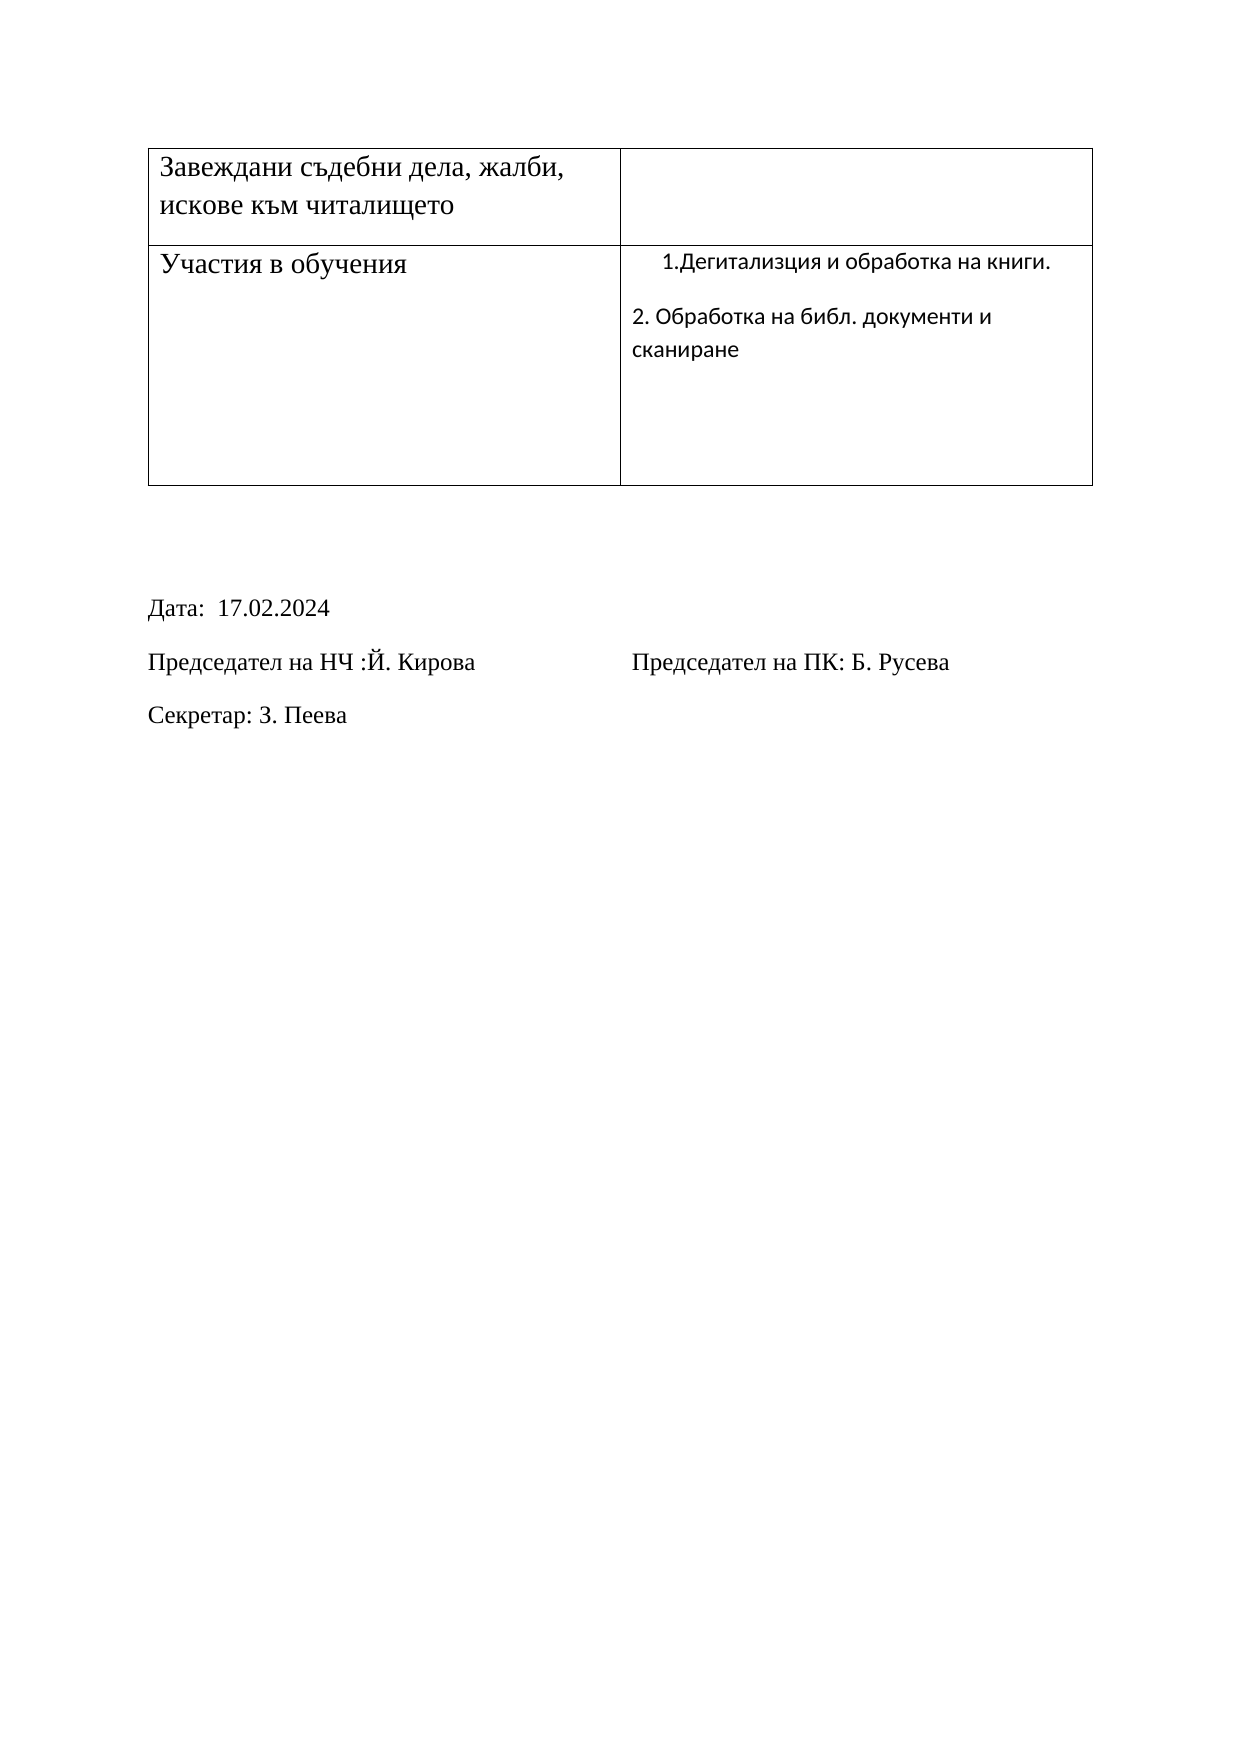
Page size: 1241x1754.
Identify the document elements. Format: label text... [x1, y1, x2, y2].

table_cell 1.Дегитализция и обработка на книги. 2. Обработка на библ. документи и сканиране [621, 246, 1092, 485]
text Председател на НЧ :Й. Кирова Председател на ПК: Б. Русева [148, 647, 1093, 675]
table_cell не [621, 149, 1092, 245]
table_cell Участия в обучения [149, 246, 620, 485]
text Дата: 17.02.2024 [148, 593, 1093, 621]
text Секретар: З. Пеева [148, 700, 1093, 729]
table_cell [149, 149, 620, 245]
